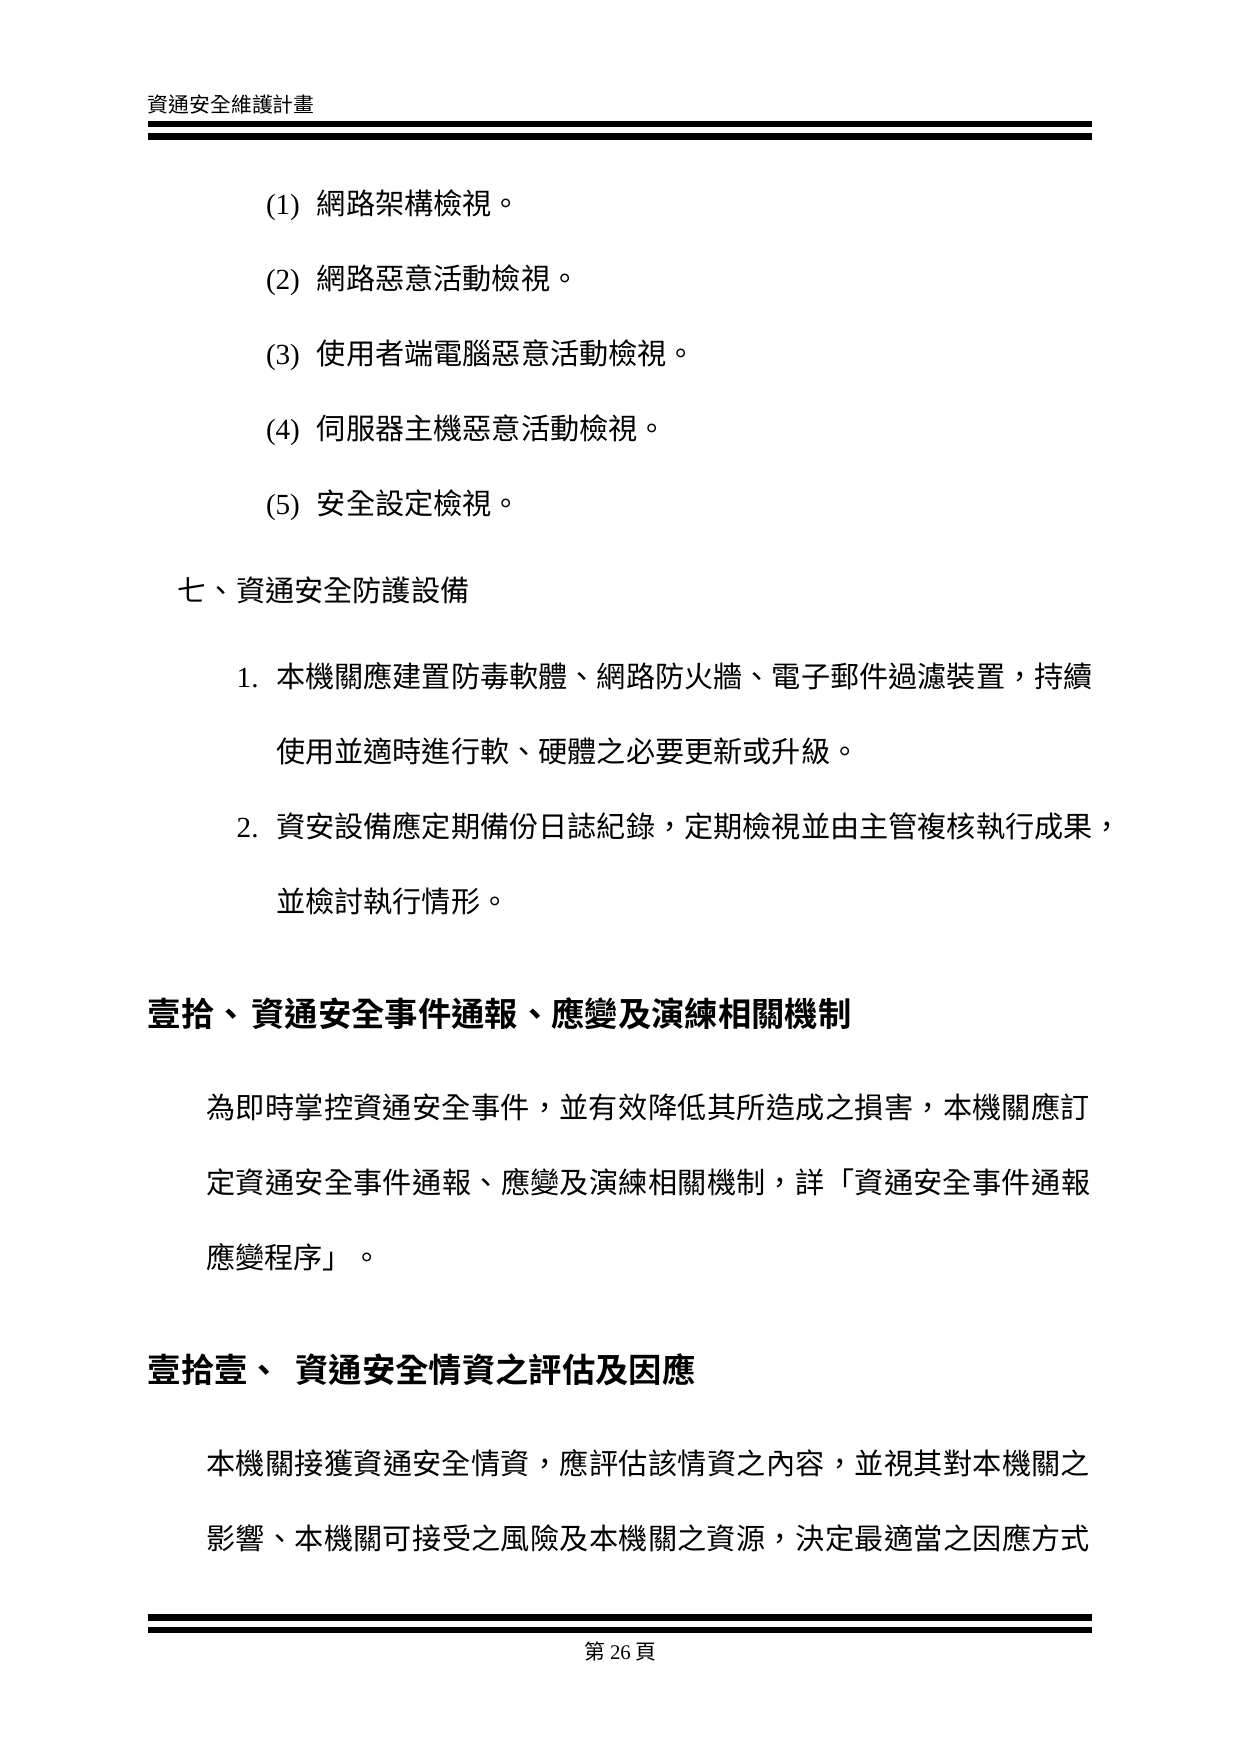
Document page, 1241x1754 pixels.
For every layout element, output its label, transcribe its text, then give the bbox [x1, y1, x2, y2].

subtitle 網路惡意活動檢視。 [266, 239, 1092, 314]
text 為即時掌控資通安全事件，並有效降低其所造成之損害，本機關應訂定資通安全事件通報、應變及演練相關機制，詳「資通安全事件通報應變程序」。 [206, 1068, 1092, 1293]
subtitle 本機關應建置防毒軟體、網路防火牆、電子郵件過濾裝置，持續使用並適時進行軟、硬體之必要更新或升級。 [236, 637, 1092, 787]
subtitle 資通安全情資之評估及因應 [148, 1331, 1092, 1406]
subtitle 資安設備應定期備份日誌紀錄，定期檢視並由主管複核執行成果，並檢討執行情形。 [236, 787, 1092, 937]
subtitle 網路架構檢視。 [266, 164, 1092, 239]
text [206, 1424, 1092, 1574]
subtitle 使用者端電腦惡意活動檢視。 [266, 314, 1092, 389]
subtitle 資通安全事件通報、應變及演練相關機制 [148, 974, 1092, 1049]
subtitle 伺服器主機惡意活動檢視。 [266, 389, 1092, 464]
subtitle 資通安全防護設備 [177, 551, 1092, 626]
subtitle 安全設定檢視。 [266, 464, 1092, 539]
